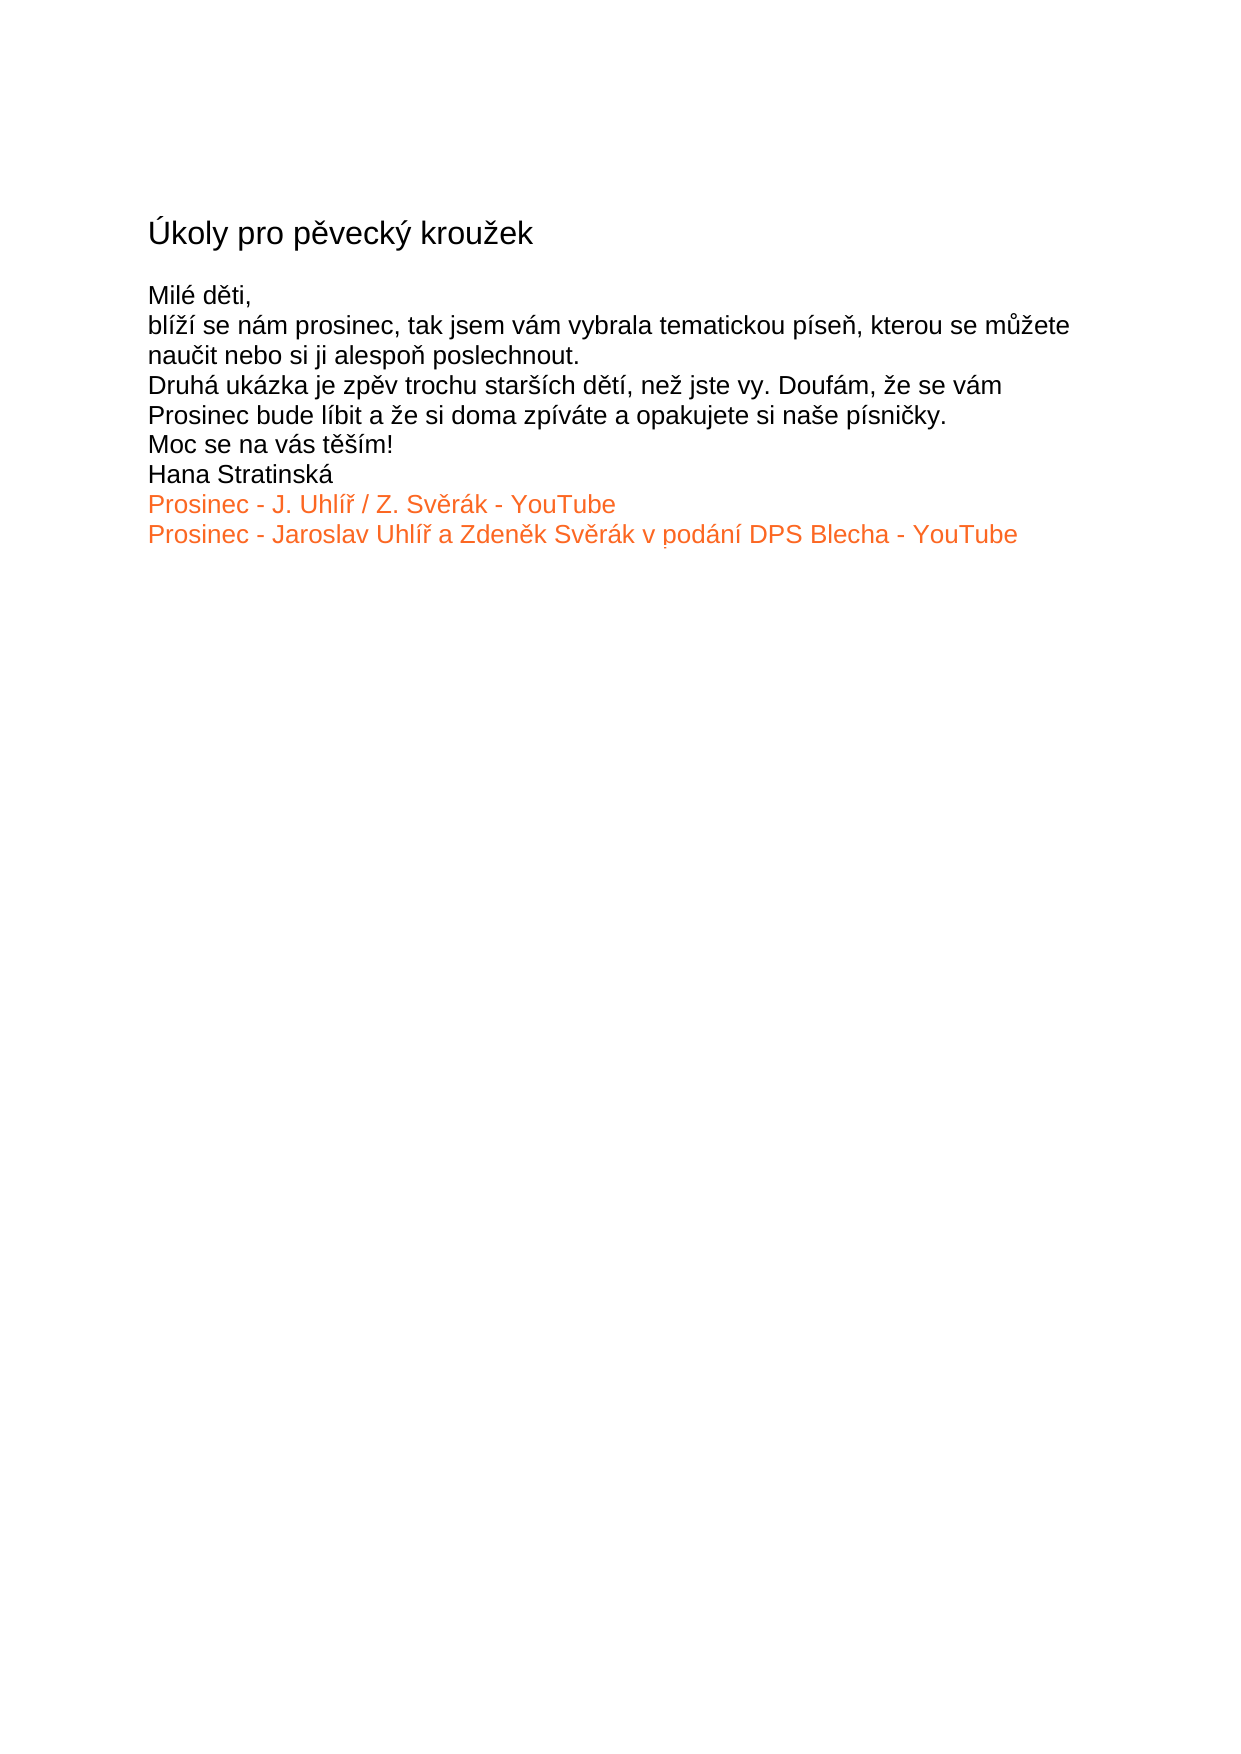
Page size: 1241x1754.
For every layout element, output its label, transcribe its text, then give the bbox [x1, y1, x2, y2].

text Druhá ukázka je zpěv trochu starších dětí, než jste vy. Doufám, že se vám Prosinec bude líbit a že si doma zpíváte a opakujete si naše písničky. [148, 370, 1093, 429]
text Úkoly pro pěvecký kroužek [148, 214, 1073, 251]
text Hana Stratinská [148, 459, 1093, 489]
text Prosinec - Jaroslav Uhlíř a Zdeněk Svěrák v podání DPS Blecha - YouTube [148, 519, 1093, 549]
text Milé děti, [148, 280, 1093, 310]
text Prosinec - J. Uhlíř / Z. Svěrák - YouTube [148, 489, 1093, 519]
text blíží se nám prosinec, tak jsem vám vybrala tematickou píseň, kterou se můžete naučit nebo si ji alespoň poslechnout. [148, 310, 1093, 370]
text Moc se na vás těším! [148, 429, 1093, 459]
